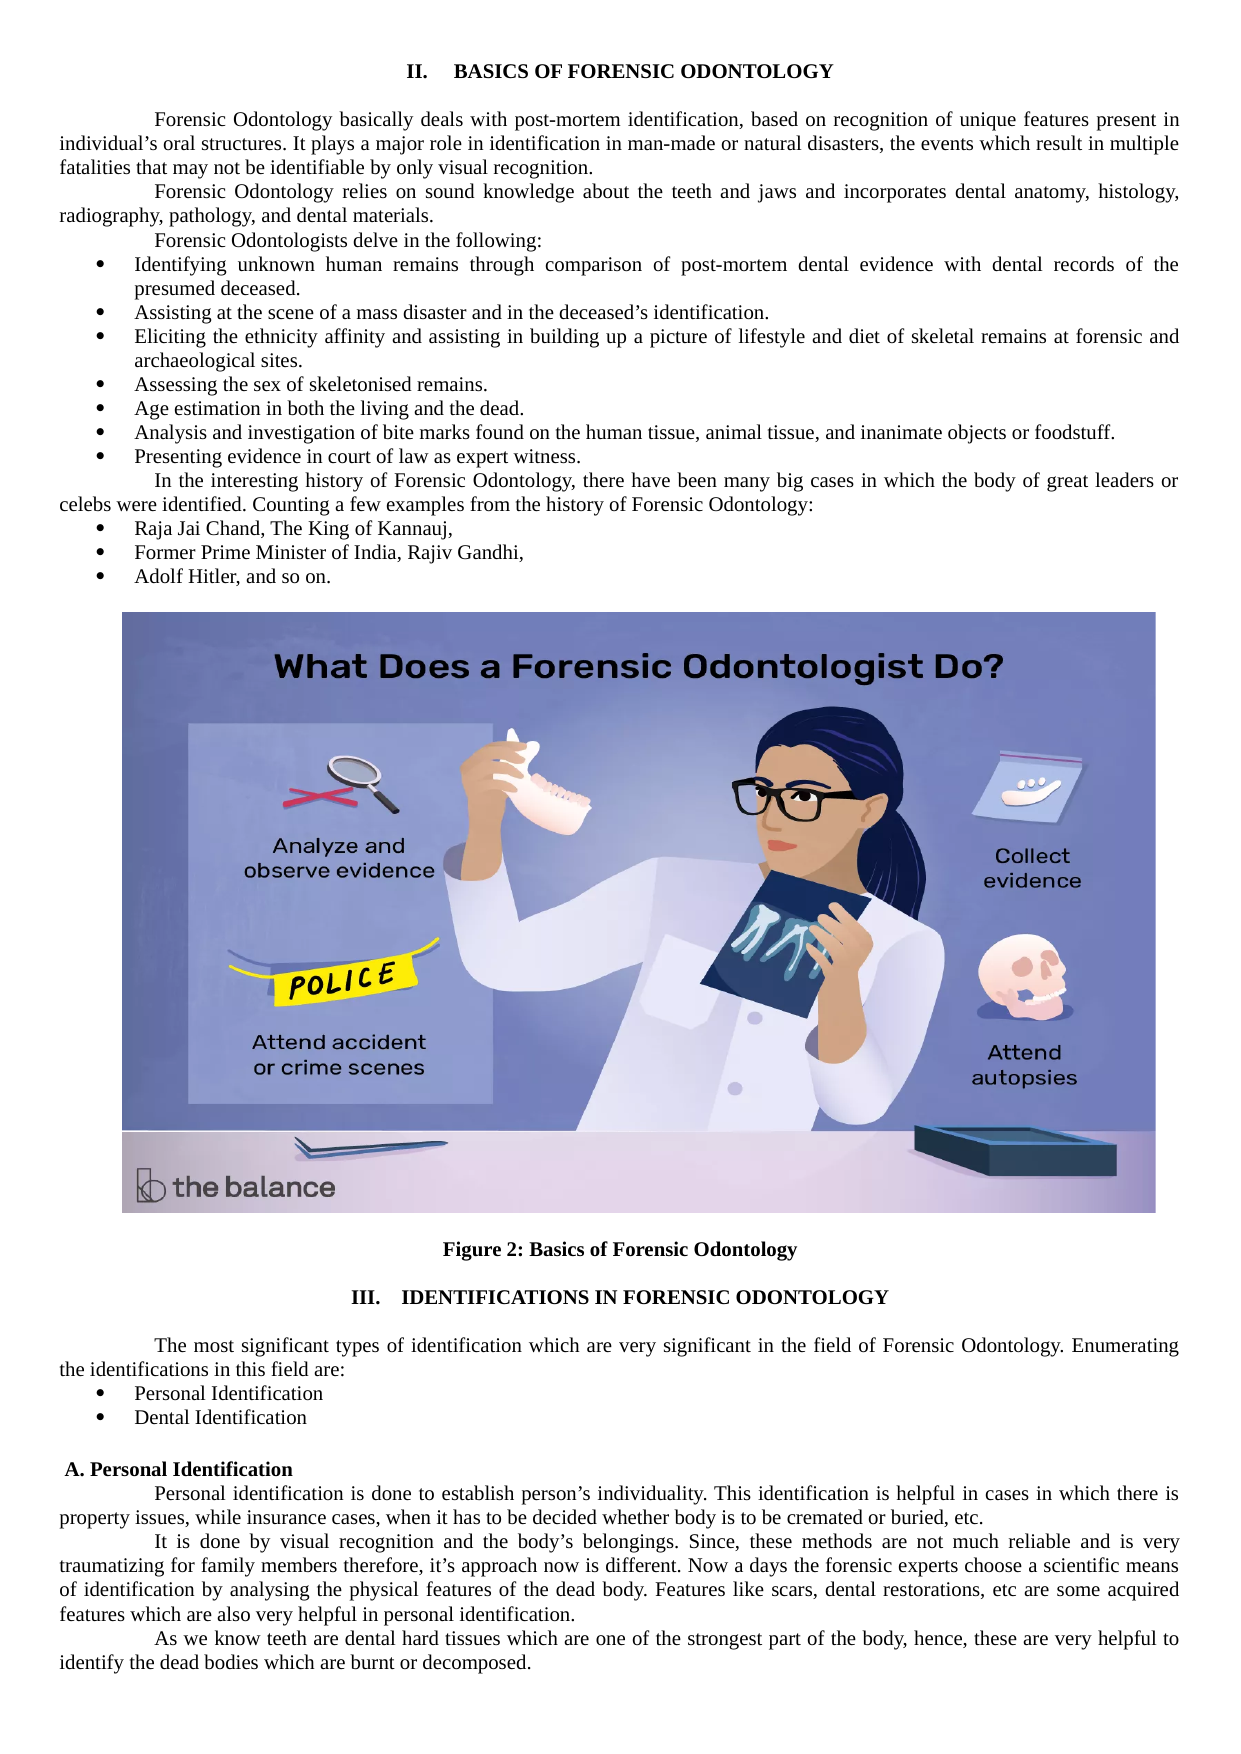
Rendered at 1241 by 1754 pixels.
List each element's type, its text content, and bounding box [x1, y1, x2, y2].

list Identifying unknown human remains through comparison of post-mortem dental evidence with dental records of the presumed deceased. [97, 252, 1181, 300]
text Forensic Odontology relies on sound knowledge about the teeth and jaws and incorporates dental anatomy, histology, radiography, pathology, and dental materials. [59, 179, 1181, 227]
list Assessing the sex of skeletonised remains. [97, 372, 1181, 396]
text III. IDENTIFICATIONS IN FORENSIC ODONTOLOGY [59, 1285, 1181, 1309]
text A. Personal Identification [59, 1457, 1181, 1481]
list Personal Identification [97, 1381, 1181, 1405]
list Age estimation in both the living and the dead. [97, 396, 1181, 420]
text Forensic Odontologists delve in the following: [59, 227, 1181, 252]
text Personal identification is done to establish person’s individuality. This identification is helpful in cases in which there is property issues, while insurance cases, when it has to be decided whether body is to be cremated or buried, etc. [59, 1481, 1181, 1529]
text In the interesting history of Forensic Odontology, there have been many big cases in which the body of great leaders or celebs were identified. Counting a few examples from the history of Forensic Odontology: [59, 468, 1181, 516]
text II. BASICS OF FORENSIC ODONTOLOGY [59, 59, 1181, 83]
list Former Prime Minister of India, Rajiv Gandhi, [97, 540, 1181, 564]
text It is done by visual recognition and the body’s belongings. Since, these methods are not much reliable and is very traumatizing for family members therefore, it’s approach now is different. Now a days the forensic experts choose a scientific means of identification by analysing the physical features of the dead body. Features like scars, dental restorations, etc are some acquired features which are also very helpful in personal identification. [59, 1529, 1181, 1626]
list Dental Identification [97, 1405, 1181, 1429]
text Forensic Odontology basically deals with post-mortem identification, based on recognition of unique features present in individual’s oral structures. It plays a major role in identification in man-made or natural disasters, the events which result in multiple fatalities that may not be identifiable by only visual recognition. [59, 107, 1181, 179]
list Presenting evidence in court of law as expert witness. [97, 444, 1181, 468]
list Assisting at the scene of a mass disaster and in the deceased’s identification. [97, 300, 1181, 324]
text As we know teeth are dental hard tissues which are one of the strongest part of the body, hence, these are very helpful to identify the dead bodies which are burnt or decomposed. [59, 1626, 1181, 1674]
list Eliciting the ethnicity affinity and assisting in building up a picture of lifestyle and diet of skeletal remains at forensic and archaeological sites. [97, 324, 1181, 372]
text The most significant types of identification which are very significant in the field of Forensic Odontology. Enumerating the identifications in this field are: [59, 1333, 1181, 1381]
list Analysis and investigation of bite marks found on the human tissue, animal tissue, and inanimate objects or foodstuff. [97, 420, 1181, 444]
list Raja Jai Chand, The King of Kannauj, [97, 516, 1181, 540]
text Figure 2: Basics of Forensic Odontology [59, 1237, 1181, 1261]
list Adolf Hitler, and so on. [97, 564, 1181, 588]
picture [122, 612, 1156, 1213]
